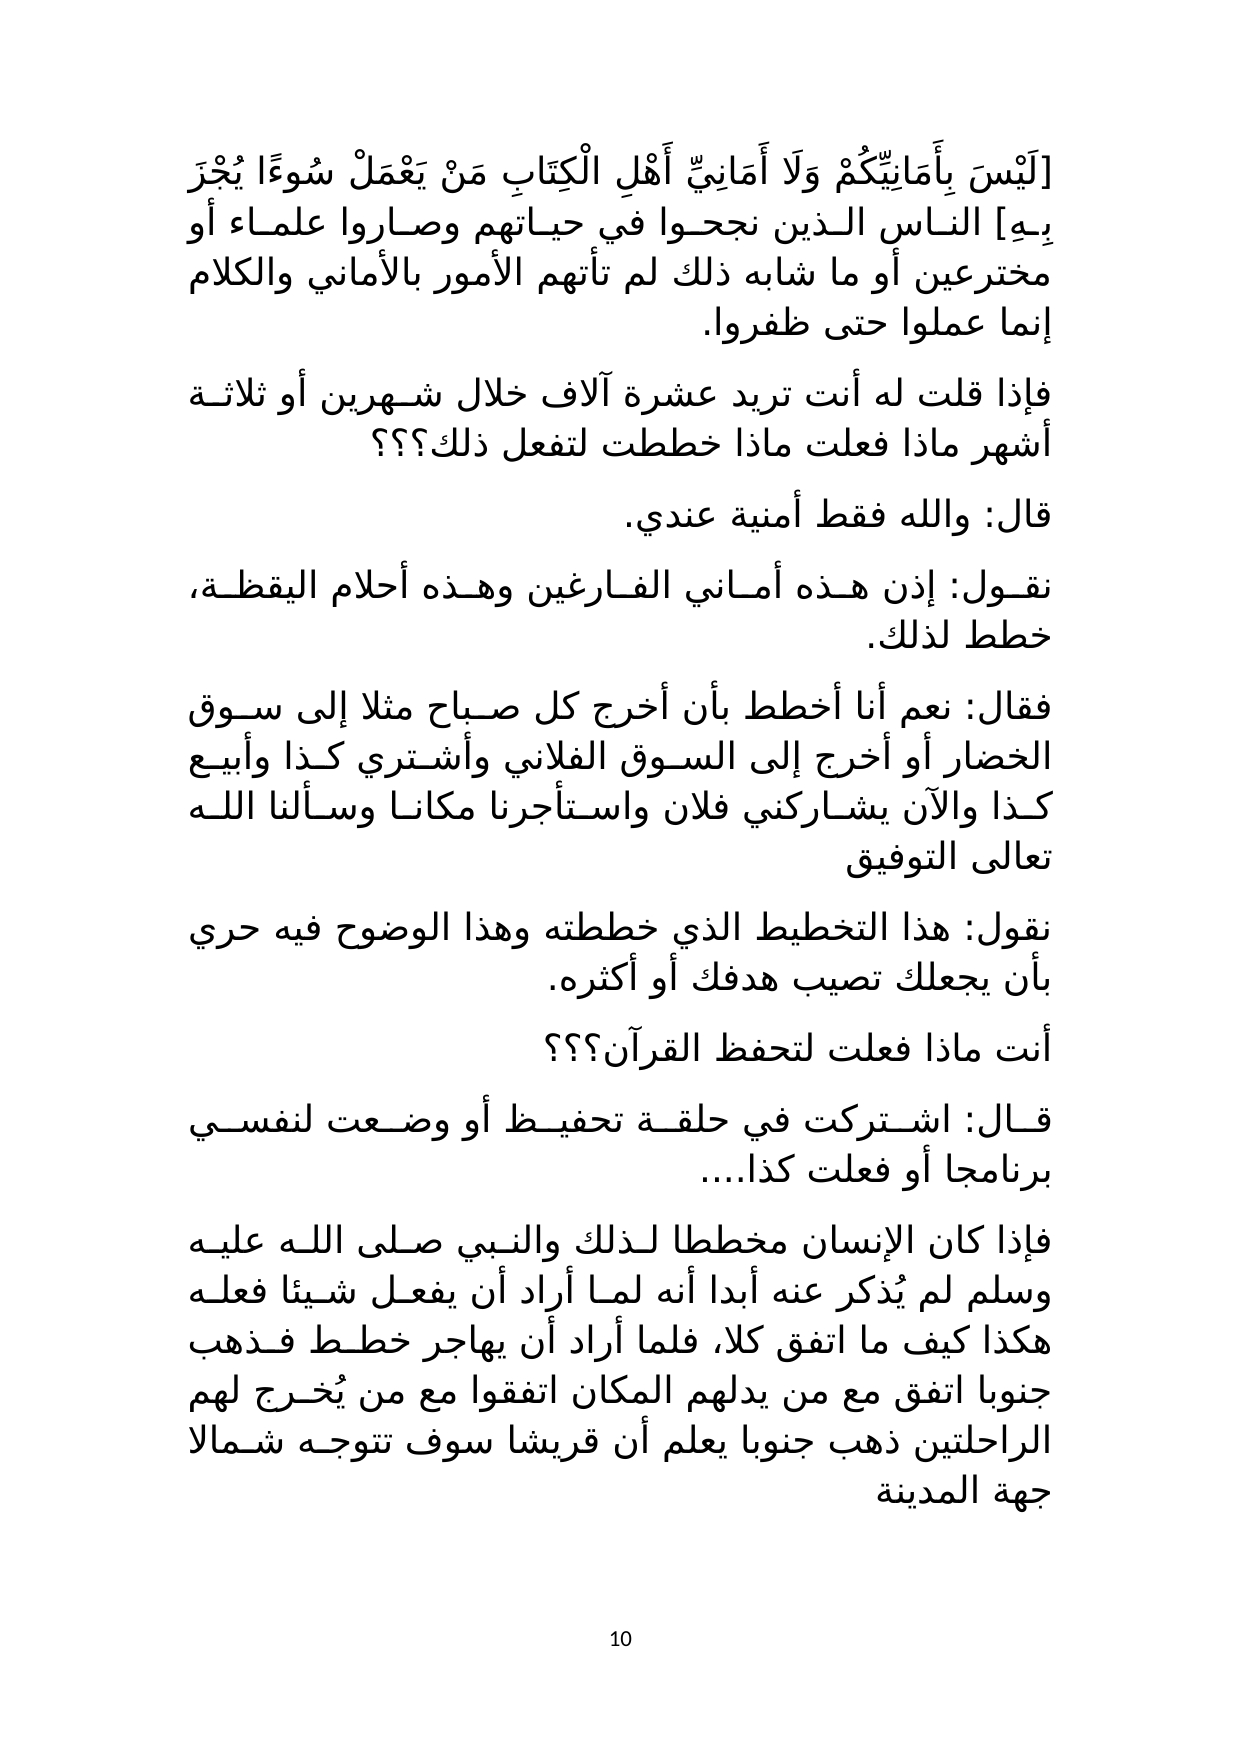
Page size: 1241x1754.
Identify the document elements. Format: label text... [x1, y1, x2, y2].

text قال: اشتركت في حلقة تحفيظ أو وضعت لنفسي برنامجا أو فعلت كذا.... [187, 1097, 1053, 1191]
text فقال: نعم أنا أخطط بأن أخرج كل صباح مثلا إلى سوق الخضار أو أخرج إلى السوق الفلاني وأشتري كذا وأبيع كذا والآن يشاركني فلان واستأجرنا مكانا وسألنا الله تعالى التوفيق [187, 684, 1053, 878]
text نقول: إذن هذه أماني الفارغين وهذه أحلام اليقظة، خطط لذلك. [187, 563, 1053, 657]
text نقول: هذا التخطيط الذي خططته وهذا الوضوح فيه حري بأن يجعلك تصيب هدفك أو أكثره. [187, 906, 1053, 999]
text أنت ماذا فعلت لتحفظ القرآن؟؟؟ [187, 1027, 1053, 1070]
text [لَيْسَ بِأَمَانِيِّكُمْ وَلَا أَمَانِيِّ أَهْلِ الْكِتَابِ مَنْ يَعْمَلْ سُوءًا يُجْزَ بِهِ] الناس الذين نجحوا في حياتهم وصاروا علماء أو مخترعين أو ما شابه ذلك لم تأتهم الأمور بالأماني والكلام إنما عملوا حتى ظفروا. [187, 150, 1053, 344]
text فإذا كان الإنسان مخططا لذلك والنبي صلى الله عليه وسلم لم يُذكر عنه أبدا أنه لما أراد أن يفعل شيئا فعله هكذا كيف ما اتفق كلا، فلما أراد أن يهاجر خطط فذهب جنوبا اتفق مع من يدلهم المكان اتفقوا مع من يُخرج لهم الراحلتين ذهب جنوبا يعلم أن قريشا سوف تتوجه شمالا جهة المدينة [187, 1218, 1053, 1513]
text قال: والله فقط أمنية عندي. [187, 492, 1053, 536]
text فإذا قلت له أنت تريد عشرة آلاف خلال شهرين أو ثلاثة أشهر ماذا فعلت ماذا خططت لتفعل ذلك؟؟؟ [187, 371, 1053, 465]
